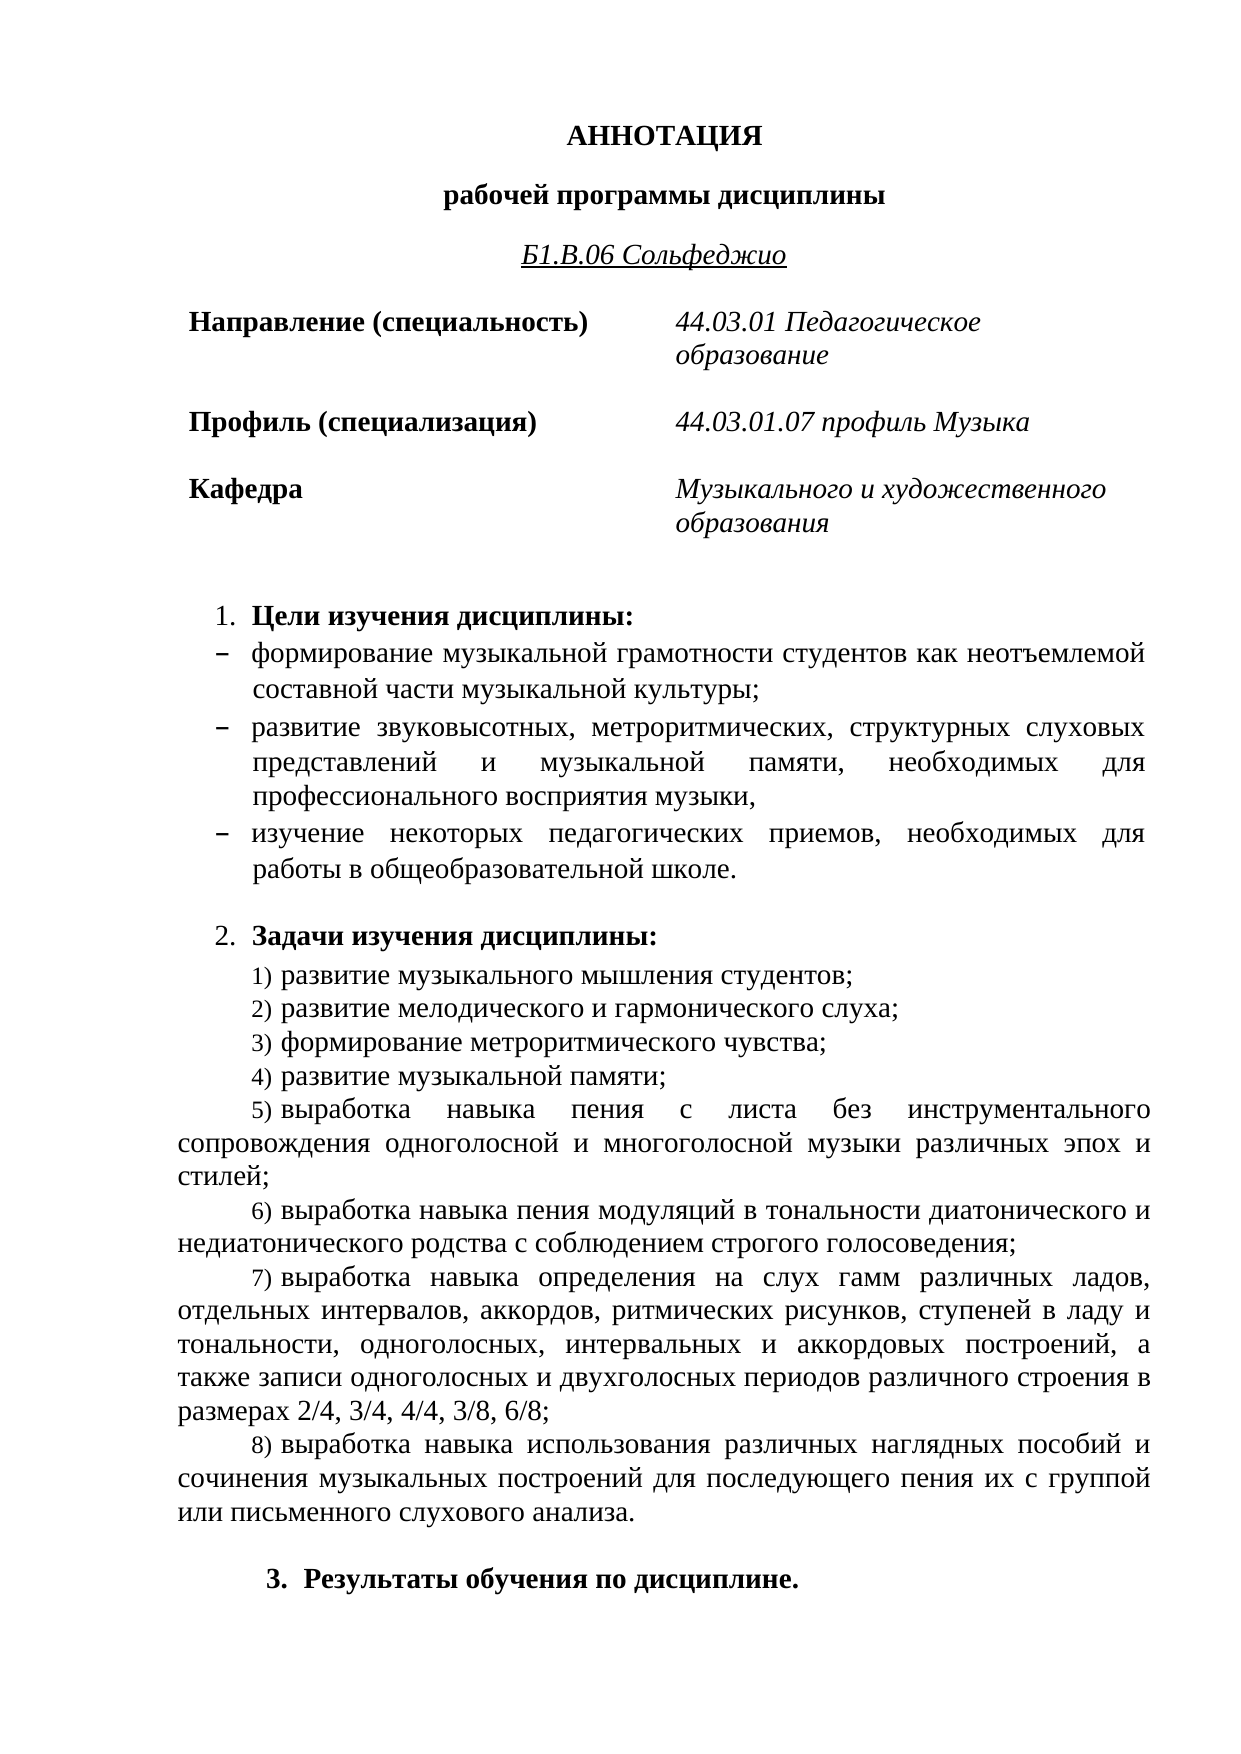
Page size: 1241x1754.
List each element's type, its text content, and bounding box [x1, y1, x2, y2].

table_cell Профиль (специализация) [177, 405, 664, 472]
list формирование музыкальной грамотности студентов как неотъемлемой составной части музыкальной культуры; [215, 632, 1146, 705]
table_cell Кафедра [177, 472, 664, 539]
table_cell Музыкального и художественного образования [664, 472, 1152, 539]
list Задачи изучения дисциплины: [214, 918, 1152, 952]
list развитие музыкальной памяти; [177, 1058, 1152, 1091]
table_header 44.03.01 Педагогическое образование [664, 304, 1152, 404]
text Б1.В.06 Сольфеджио [177, 237, 1133, 270]
list выработка навыка пения с листа без инструментального сопровождения одноголосной и многоголосной музыки различных эпох и стилей; [177, 1091, 1152, 1192]
list изучение некоторых педагогических приемов, необходимых для работы в общеобразовательной школе. [215, 812, 1146, 885]
list выработка навыка использования различных наглядных пособий и сочинения музыкальных построений для последующего пения их с группой или письменного слухового анализа. [177, 1427, 1152, 1527]
list развитие музыкального мышления студентов; [177, 957, 1152, 991]
table_header Направление (специальность) [177, 304, 664, 404]
table_cell 44.03.01.07 профиль Музыка [664, 405, 1152, 472]
list выработка навыка пения модуляций в тональности диатонического и недиатонического родства с соблюдением строгого голосоведения; [177, 1192, 1152, 1259]
list Цели изучения дисциплины: [214, 598, 1152, 632]
list развитие мелодического и гармонического слуха; [177, 991, 1152, 1024]
list развитие звуковысотных, метроритмических, структурных слуховых представлений и музыкальной памяти, необходимых для профессионального восприятия музыки, [215, 705, 1146, 812]
list формирование метроритмического чувства; [177, 1024, 1152, 1058]
list выработка навыка определения на слух гамм различных ладов, отдельных интервалов, аккордов, ритмических рисунков, ступеней в ладу и тональности, одноголосных, интервальных и аккордовых построений, а также записи одноголосных и двухголосных периодов различного строения в размерах 2/4, 3/4, 4/4, 3/8, 6/8; [177, 1259, 1152, 1427]
text рабочей программы дисциплины [177, 177, 1152, 211]
list Результаты обучения по дисциплине. [266, 1561, 1152, 1594]
text АННОТАЦИЯ [177, 118, 1152, 152]
